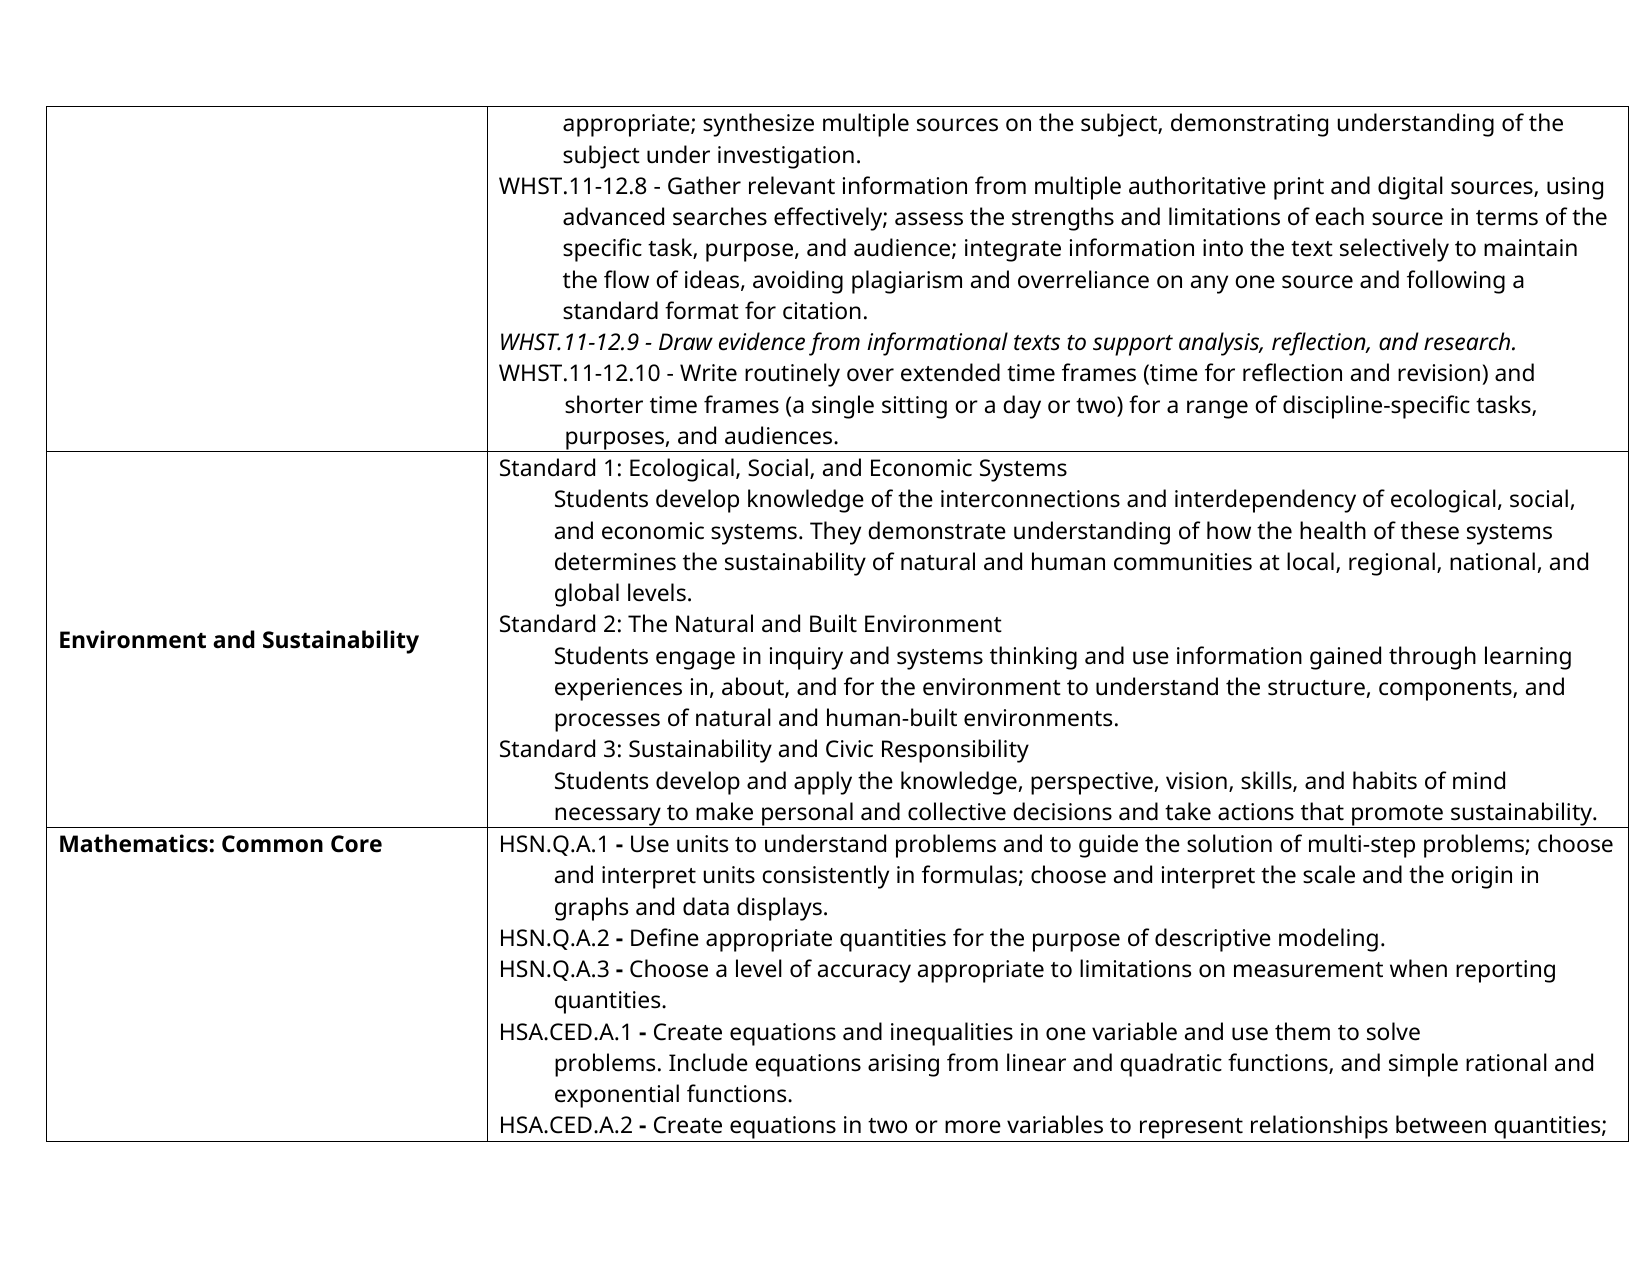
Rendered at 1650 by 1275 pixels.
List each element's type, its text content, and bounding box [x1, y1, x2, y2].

table_cell Standard 1: Ecological, Social, and Economic Systems Students develop knowledge of the interconnections and interdependency of ecological, social, and economic systems. They demonstrate understanding of how the health of these systems determines the sustainability of natural and human communities at local, regional, national, and global levels. Standard 2: The Natural and Built Environment Students engage in inquiry and systems thinking and use information gained through learning experiences in, about, and for the environment to understand the structure, components, and processes of natural and human-built environments. Standard 3: Sustainability and Civic Responsibility Students develop and apply the knowledge, perspective, vision, skills, and habits of mind necessary to make personal and collective decisions and take actions that promote sustainability. [488, 452, 1628, 827]
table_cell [47, 828, 487, 1141]
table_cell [488, 107, 1628, 451]
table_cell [47, 107, 487, 451]
table_cell Environment and Sustainability [47, 452, 487, 827]
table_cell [488, 828, 1628, 1141]
